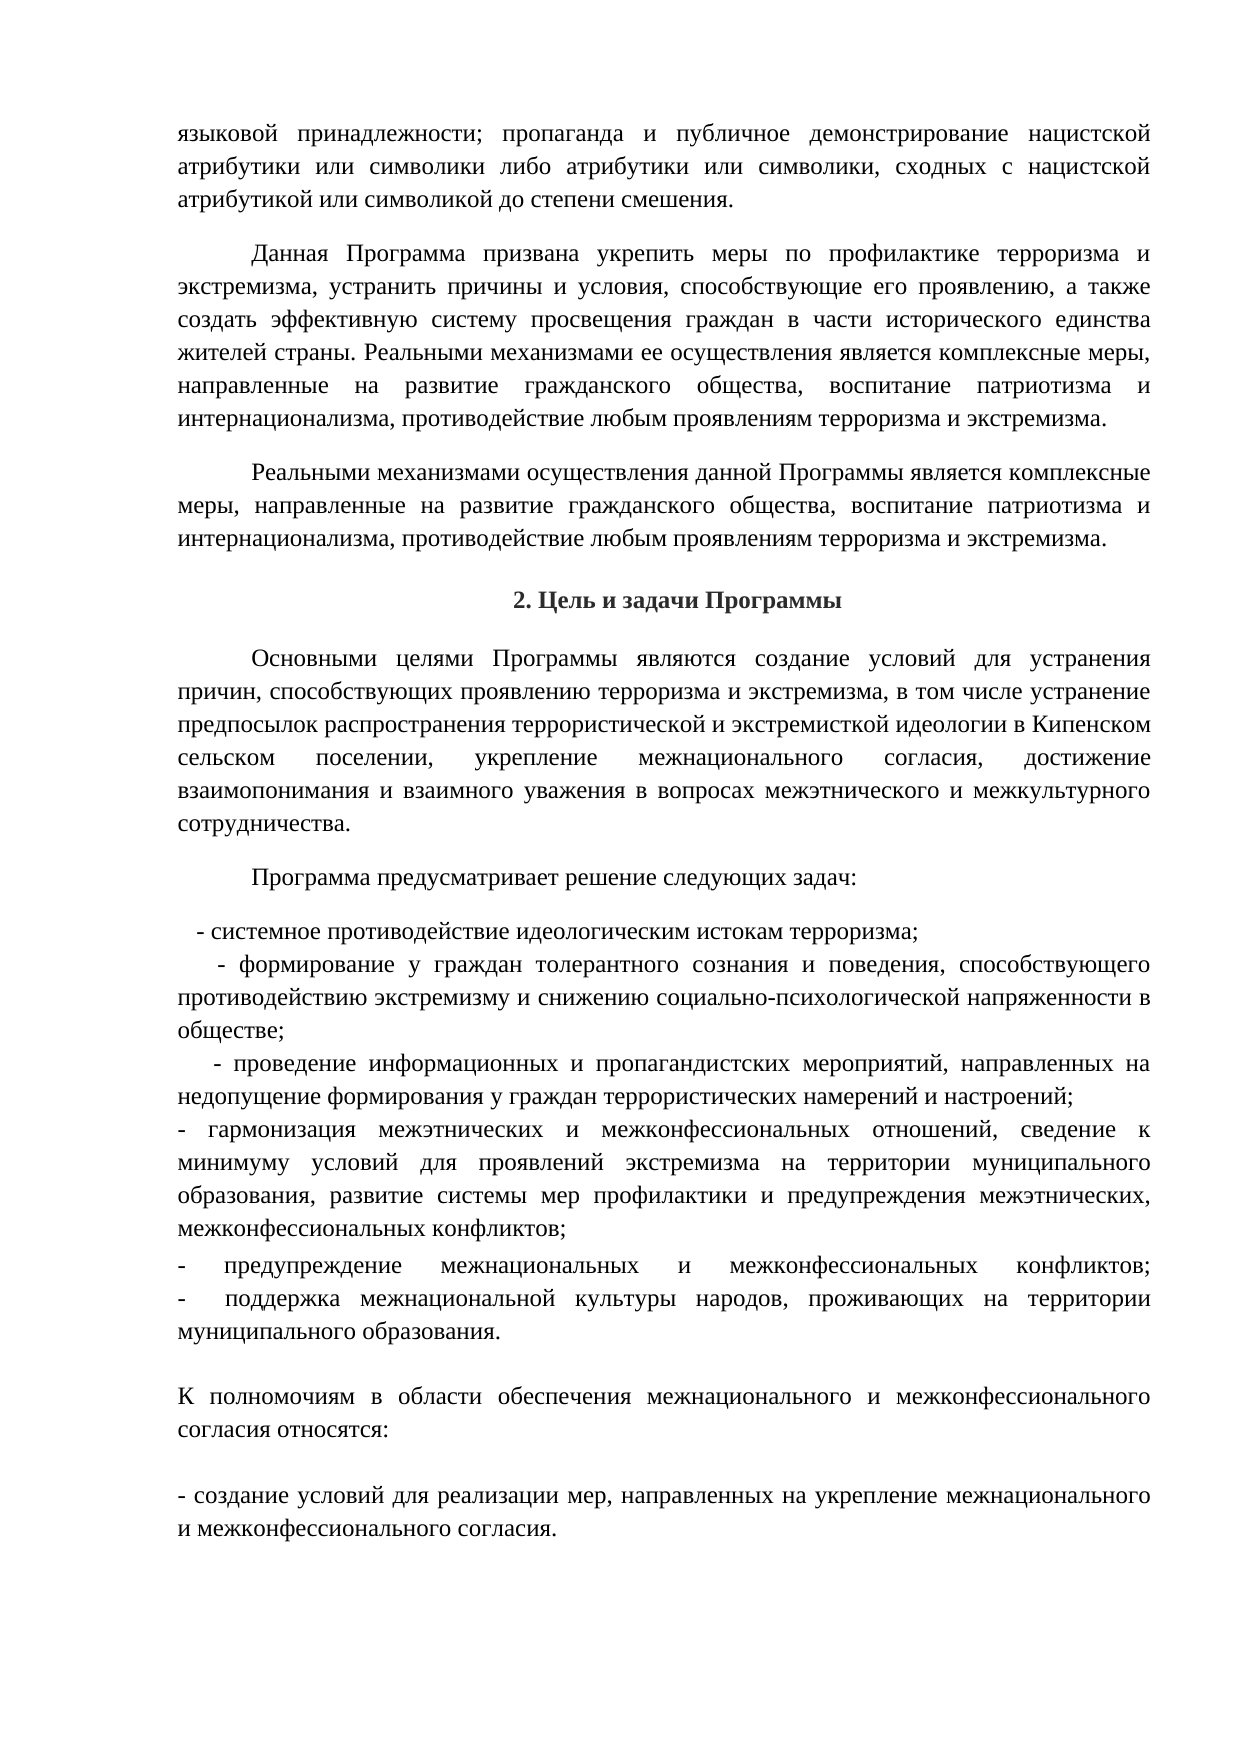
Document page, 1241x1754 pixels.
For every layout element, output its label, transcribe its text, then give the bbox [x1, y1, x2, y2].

text - системное противодействие идеологическим истокам терроризма; [177, 916, 1152, 945]
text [177, 118, 1152, 213]
text - создание условий для реализации мер, направленных на укрепление межнационального и межконфессионального согласия. [177, 1443, 1152, 1541]
text Основными целями Программы являются создание условий для устранения причин, способствующих проявлению терроризма и экстремизма, в том числе устранение предпосылок распространения террористической и экстремисткой идеологии в Кипенском сельском поселении, укрепление межнационального согласия, достижение взаимопонимания и взаимного уважения в вопросах межэтнического и межкультурного сотрудничества. [177, 643, 1152, 837]
text К полномочиям в области обеспечения межнационального и межконфессионального согласия относятся: [177, 1377, 1152, 1443]
text - проведение информационных и пропагандистских мероприятий, направленных на недопущение формирования у граждан террористических намерений и настроений; [177, 1048, 1152, 1110]
text 2. Цель и задачи Программы [177, 585, 1152, 614]
text - предупреждение межнациональных и межконфессиональных конфликтов; - поддержка межнациональной культуры народов, проживающих на территории муниципального образования. [177, 1246, 1152, 1344]
text - гармонизация межэтнических и межконфессиональных отношений, сведение к минимуму условий для проявлений экстремизма на территории муниципального образования, развитие системы мер профилактики и предупреждения межэтнических, межконфессиональных конфликтов; [177, 1114, 1152, 1242]
text Реальными механизмами осуществления данной Программы является комплексные меры, направленные на развитие гражданского общества, воспитание патриотизма и интернационализма, противодействие любым проявлениям терроризма и экстремизма. [177, 457, 1152, 552]
text Программа предусматривает решение следующих задач: [177, 862, 1152, 891]
text - формирование у граждан толерантного сознания и поведения, способствующего противодействию экстремизму и снижению социально-психологической напряженности в обществе; [177, 949, 1152, 1044]
text Данная Программа призвана укрепить меры по профилактике терроризма и экстремизма, устранить причины и условия, способствующие его проявлению, а также создать эффективную систему просвещения граждан в части исторического единства жителей страны. Реальными механизмами ее осуществления является комплексные меры, направленные на развитие гражданского общества, воспитание патриотизма и интернационализма, противодействие любым проявлениям терроризма и экстремизма. [177, 238, 1152, 432]
